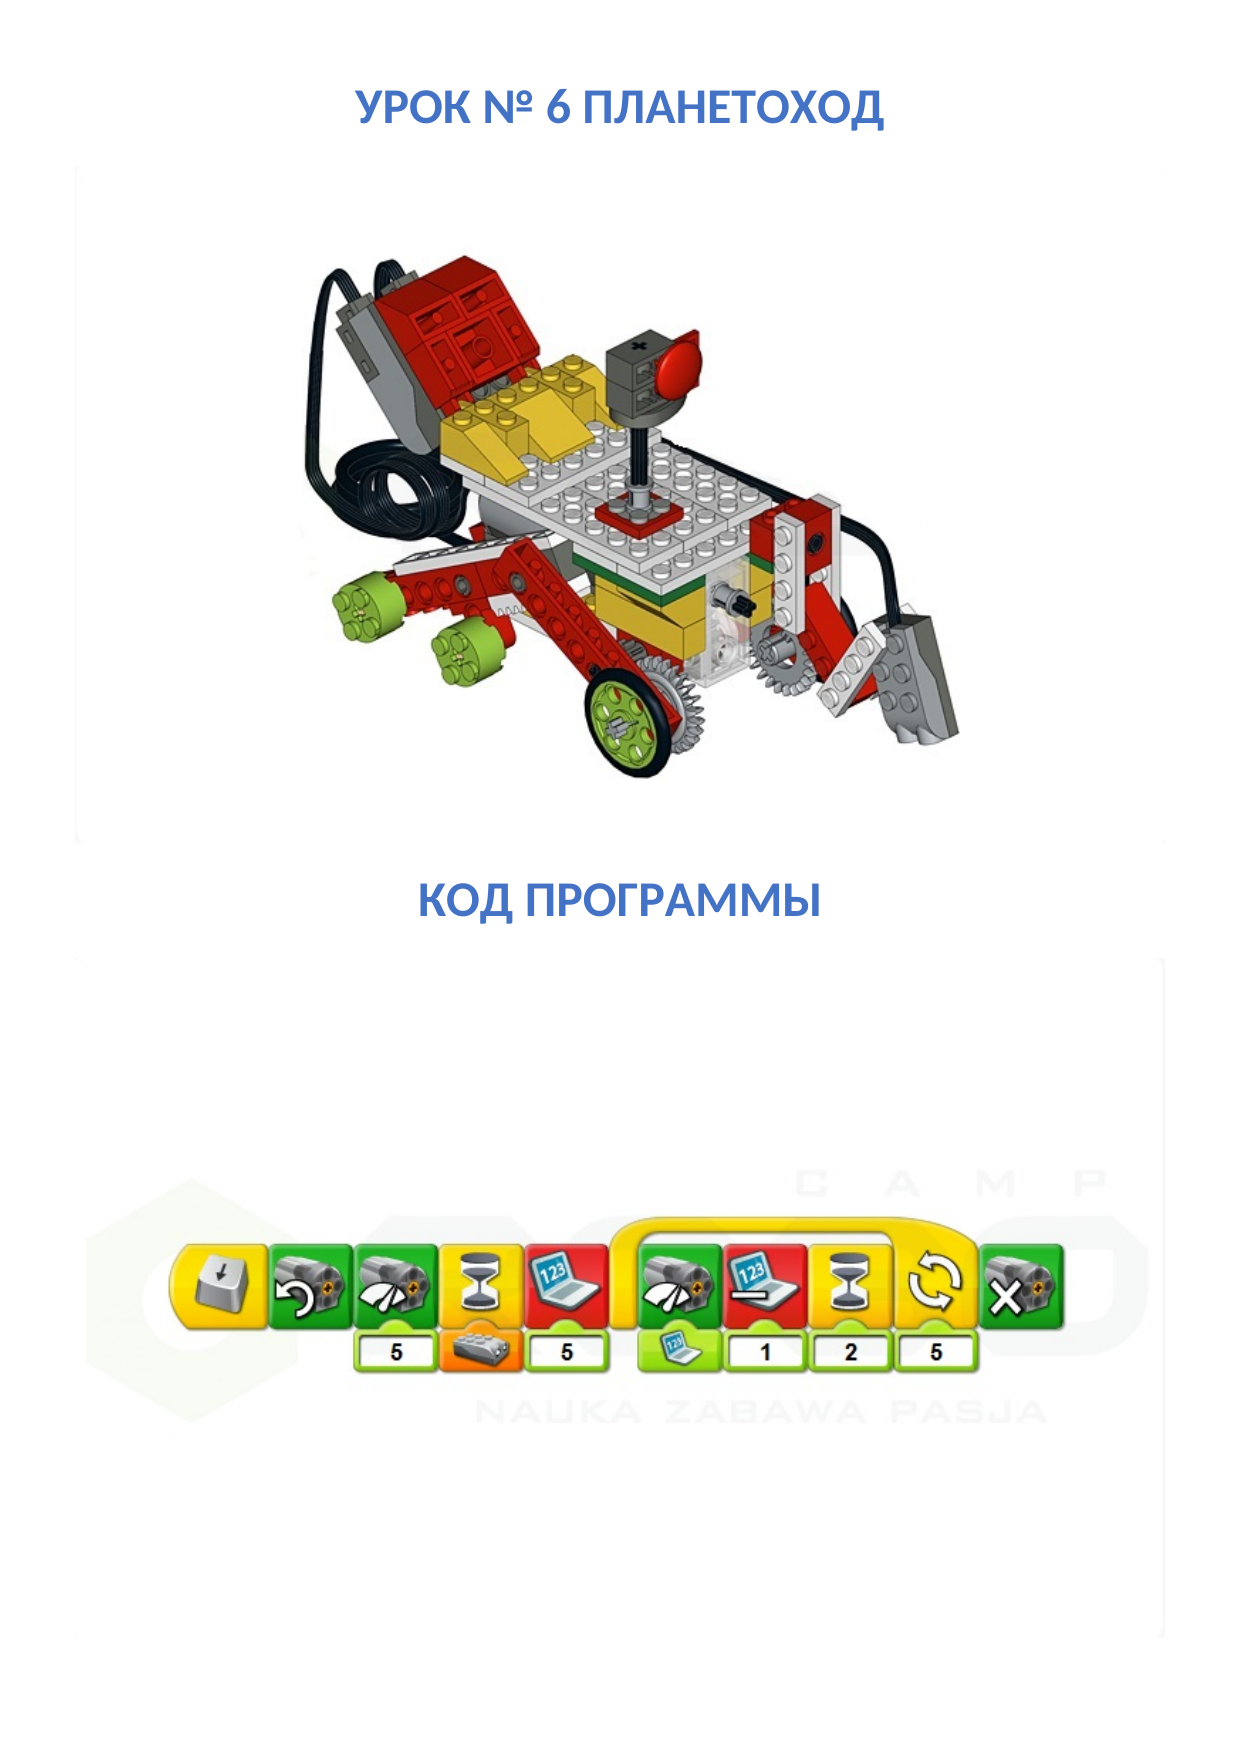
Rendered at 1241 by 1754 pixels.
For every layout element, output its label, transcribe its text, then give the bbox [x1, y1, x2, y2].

text КОД ПРОГРАММЫ [75, 868, 1165, 929]
picture [75, 958, 1166, 1638]
picture [75, 166, 1166, 843]
text УРОК № 6 ПЛАНЕТОХОД [75, 75, 1165, 136]
